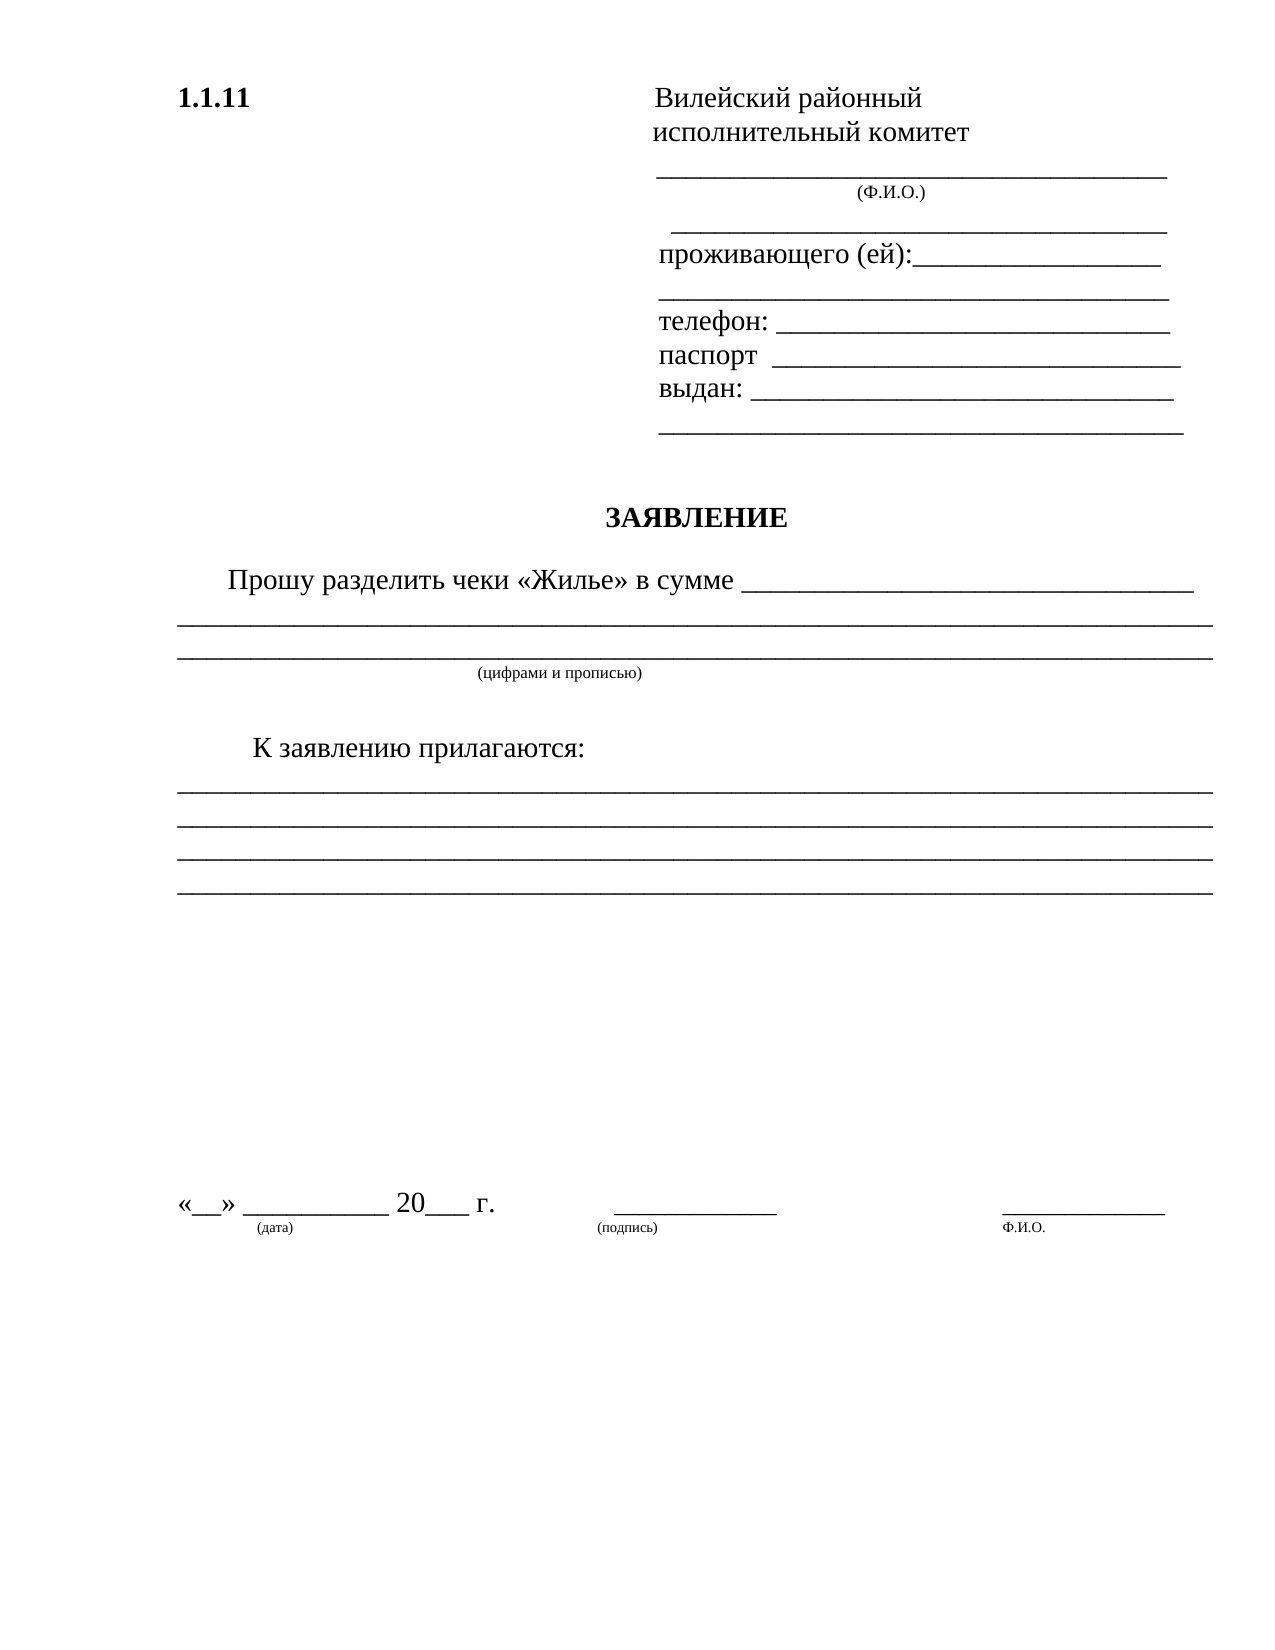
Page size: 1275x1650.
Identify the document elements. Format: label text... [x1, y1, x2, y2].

text (цифрами и прописью) [177, 663, 1216, 696]
text ЗАЯВЛЕНИЕ [177, 500, 1216, 533]
text «__» __________ 20___ г. _____________ _____________ [177, 1185, 1216, 1219]
text телефон: ___________________________ [177, 303, 1216, 337]
text (Ф.И.О.) [177, 181, 1216, 203]
text паспорт ____________________________ [177, 337, 1216, 371]
text выдан: _____________________________ [177, 371, 1216, 404]
text проживающего (ей):_________________ [177, 236, 1216, 270]
text К заявлению прилагаются: [177, 730, 1216, 763]
text ____________________________________________________________________________________________________________________________________________________________________________________________________________________________________________________________________________________________ [177, 763, 1216, 898]
text Прошу разделить чеки «Жилье» в сумме _______________________________ ______________________________________________________________________________________________________________________________________________ [177, 562, 1216, 663]
text ___________________________________ [177, 270, 1216, 303]
text исполнительный комитет [177, 114, 1216, 148]
text __________________________________ [177, 203, 1216, 236]
text 1.1.11 Вилейский районный [177, 81, 1216, 114]
text ____________________________________ [177, 404, 1216, 438]
text (дата) (подпись) Ф.И.О. [177, 1219, 1216, 1247]
text ___________________________________ [177, 148, 1216, 181]
